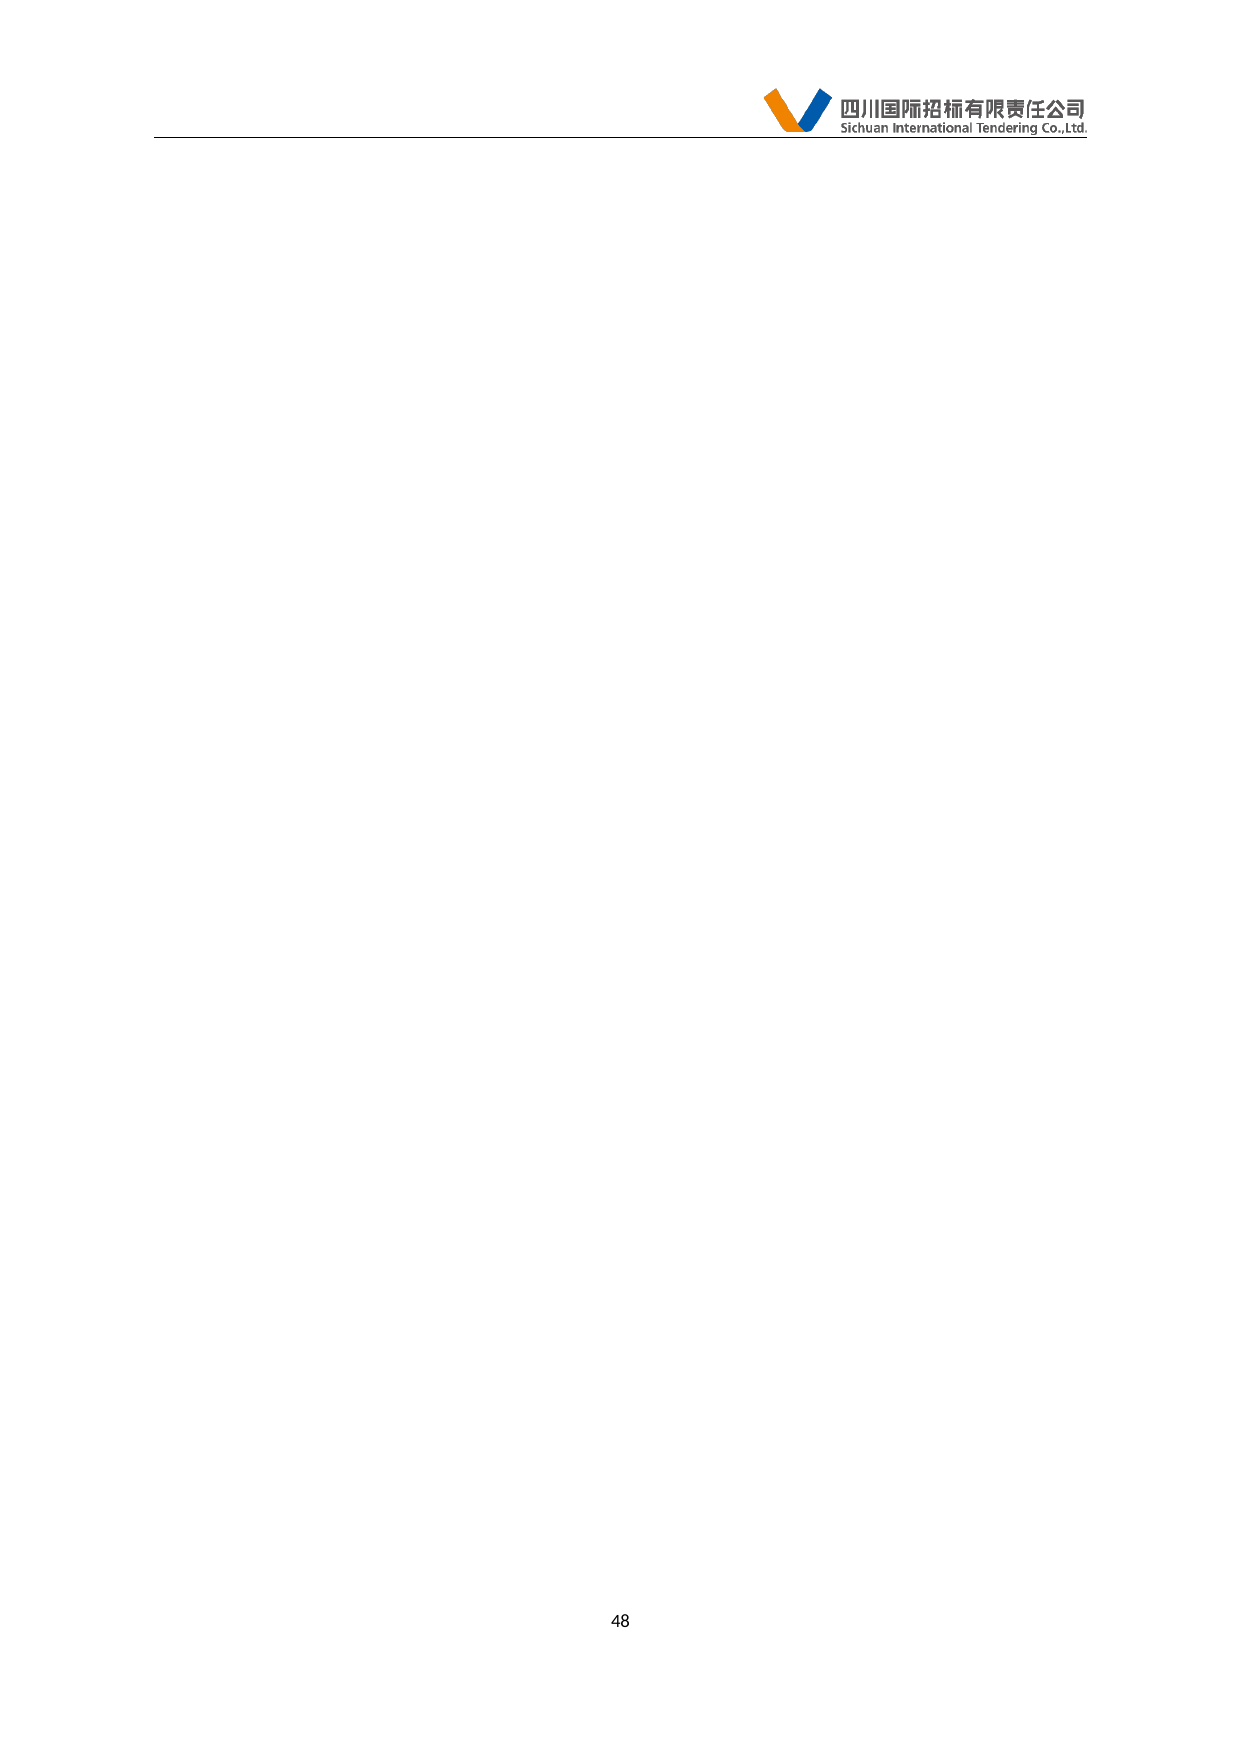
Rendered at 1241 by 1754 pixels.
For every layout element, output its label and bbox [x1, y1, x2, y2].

picture [763, 88, 1087, 135]
